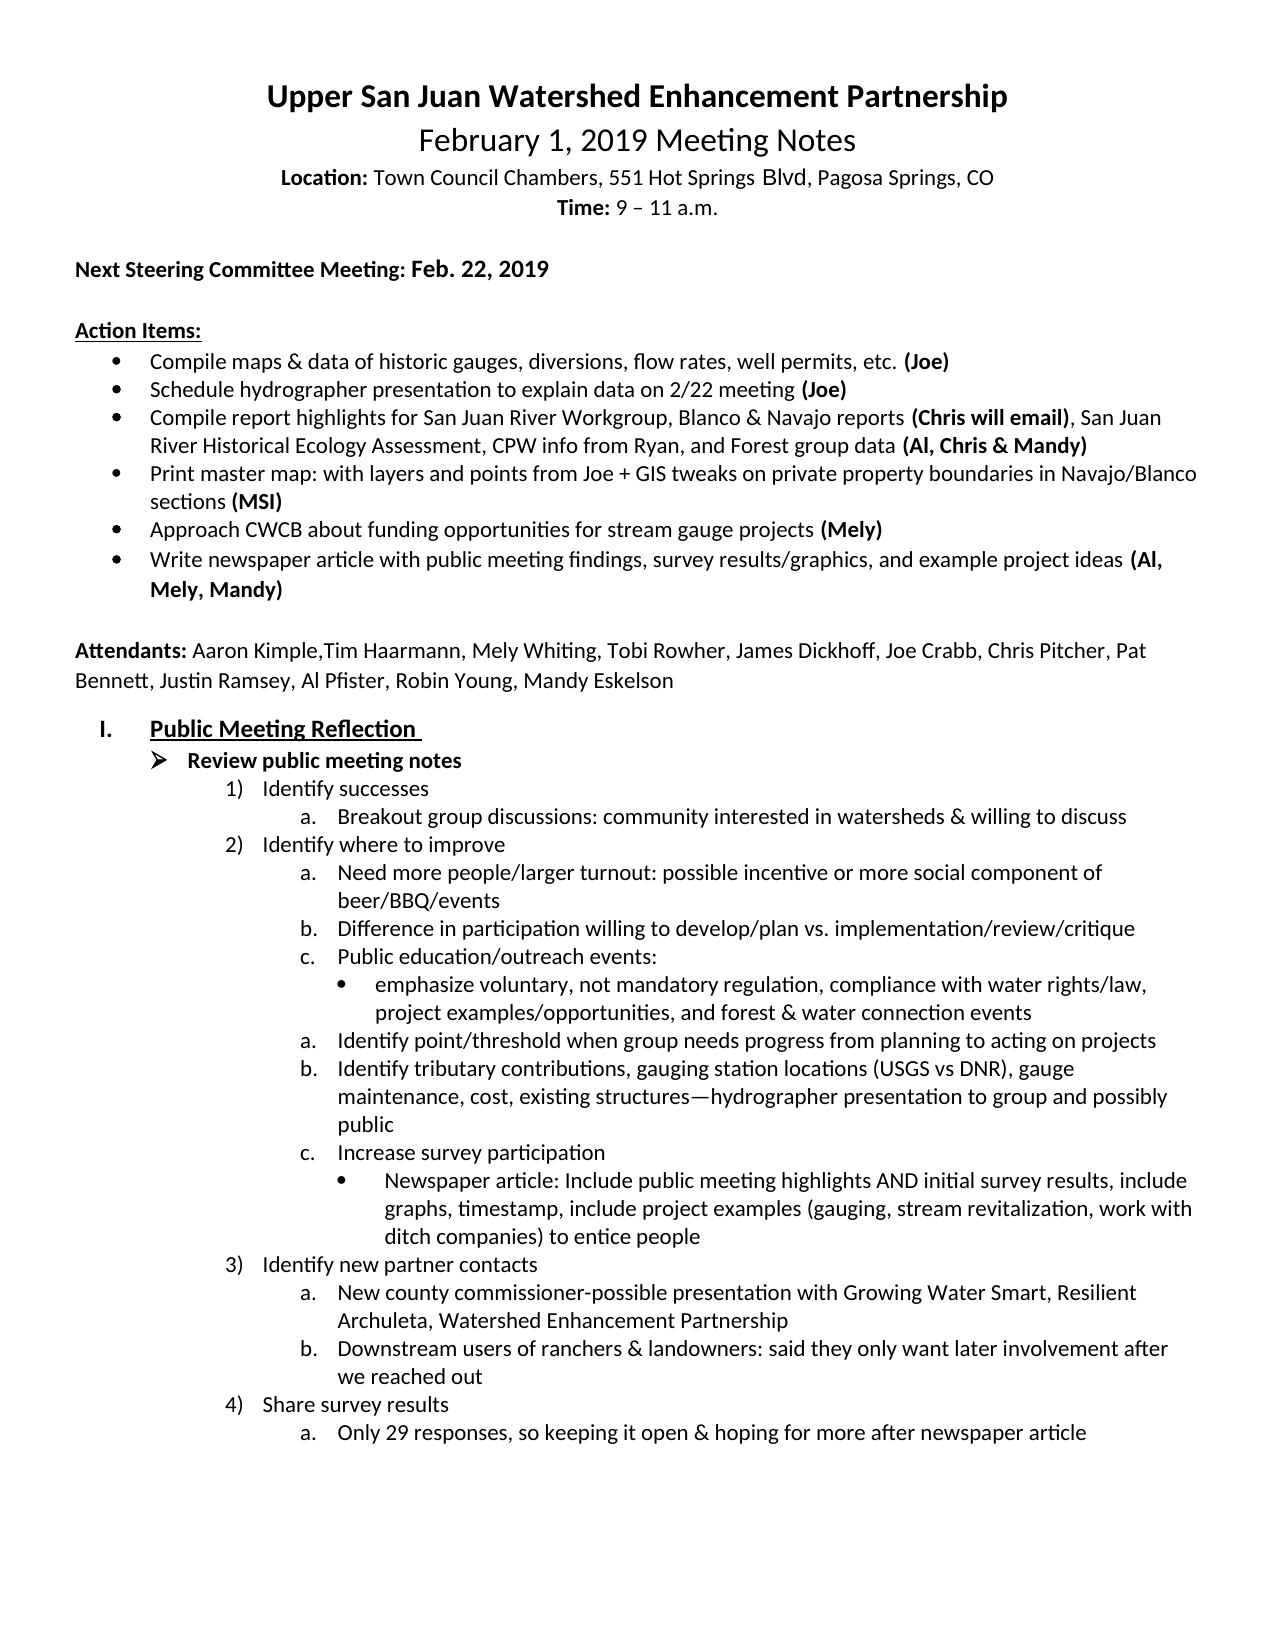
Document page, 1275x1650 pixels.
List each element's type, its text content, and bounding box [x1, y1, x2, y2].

list emphasize voluntary, not mandatory regulation, compliance with water rights/law, project examples/opportunities, and forest & water connection events [337, 970, 1200, 1026]
text Upper San Juan Watershed Enhancement Partnership [75, 75, 1200, 116]
text Location: Town Council Chambers, 551 Hot Springs Blvd, Pagosa Springs, CO [75, 163, 1200, 191]
list Identify tributary contributions, gauging station locations (USGS vs DNR), gauge maintenance, cost, existing structures—hydrographer presentation to group and possibly public [300, 1054, 1200, 1138]
list Approach CWCB about funding opportunities for stream gauge projects (Mely) [112, 515, 1200, 543]
list Compile report highlights for San Juan River Workgroup, Blanco & Navajo reports (Chris will email), San Juan River Historical Ecology Assessment, CPW info from Ryan, and Forest group data (Al, Chris & Mandy) [112, 403, 1200, 459]
text Time: 9 – 11 a.m. [75, 193, 1200, 221]
list Review public meeting notes [150, 746, 1200, 774]
list Share survey results [225, 1390, 1200, 1418]
list Difference in participation willing to develop/plan vs. implementation/review/critique [300, 914, 1200, 942]
list Increase survey participation [300, 1138, 1200, 1166]
list Identify point/threshold when group needs progress from planning to acting on projects [300, 1026, 1200, 1054]
text February 1, 2019 Meeting Notes [75, 119, 1200, 160]
list Need more people/larger turnout: possible incentive or more social component of beer/BBQ/events [300, 858, 1200, 914]
list Public Meeting Reflection [112, 713, 1200, 743]
list Public education/outreach events: [300, 942, 1200, 970]
list Downstream users of ranchers & landowners: said they only want later involvement after we reached out [300, 1334, 1200, 1390]
list Identify successes [225, 774, 1200, 802]
list Compile maps & data of historic gauges, diversions, flow rates, well permits, etc. (Joe) [112, 347, 1200, 375]
list Write newspaper article with public meeting findings, survey results/graphics, and example project ideas (Al, Mely, Mandy) [112, 545, 1200, 603]
list Identify new partner contacts [225, 1250, 1200, 1278]
list Newspaper article: Include public meeting highlights AND initial survey results, include graphs, timestamp, include project examples (gauging, stream revitalization, work with ditch companies) to entice people [337, 1166, 1200, 1250]
text Attendants: Aaron Kimple,Tim Haarmann, Mely Whiting, Tobi Rowher, James Dickhoff, Joe Crabb, Chris Pitcher, Pat Bennett, Justin Ramsey, Al Pfister, Robin Young, Mandy Eskelson [75, 636, 1200, 694]
list Only 29 responses, so keeping it open & hoping for more after newspaper article [300, 1418, 1200, 1446]
text Action Items: [75, 317, 1200, 345]
list Print master map: with layers and points from Joe + GIS tweaks on private property boundaries in Navajo/Blanco sections (MSI) [112, 459, 1200, 515]
list Schedule hydrographer presentation to explain data on 2/22 meeting (Joe) [112, 375, 1200, 403]
list Breakout group discussions: community interested in watersheds & willing to discuss [300, 802, 1200, 830]
text Next Steering Committee Meeting: Feb. 22, 2019 [75, 253, 1200, 284]
list Identify where to improve [225, 830, 1200, 858]
list New county commissioner-possible presentation with Growing Water Smart, Resilient Archuleta, Watershed Enhancement Partnership [300, 1278, 1200, 1334]
